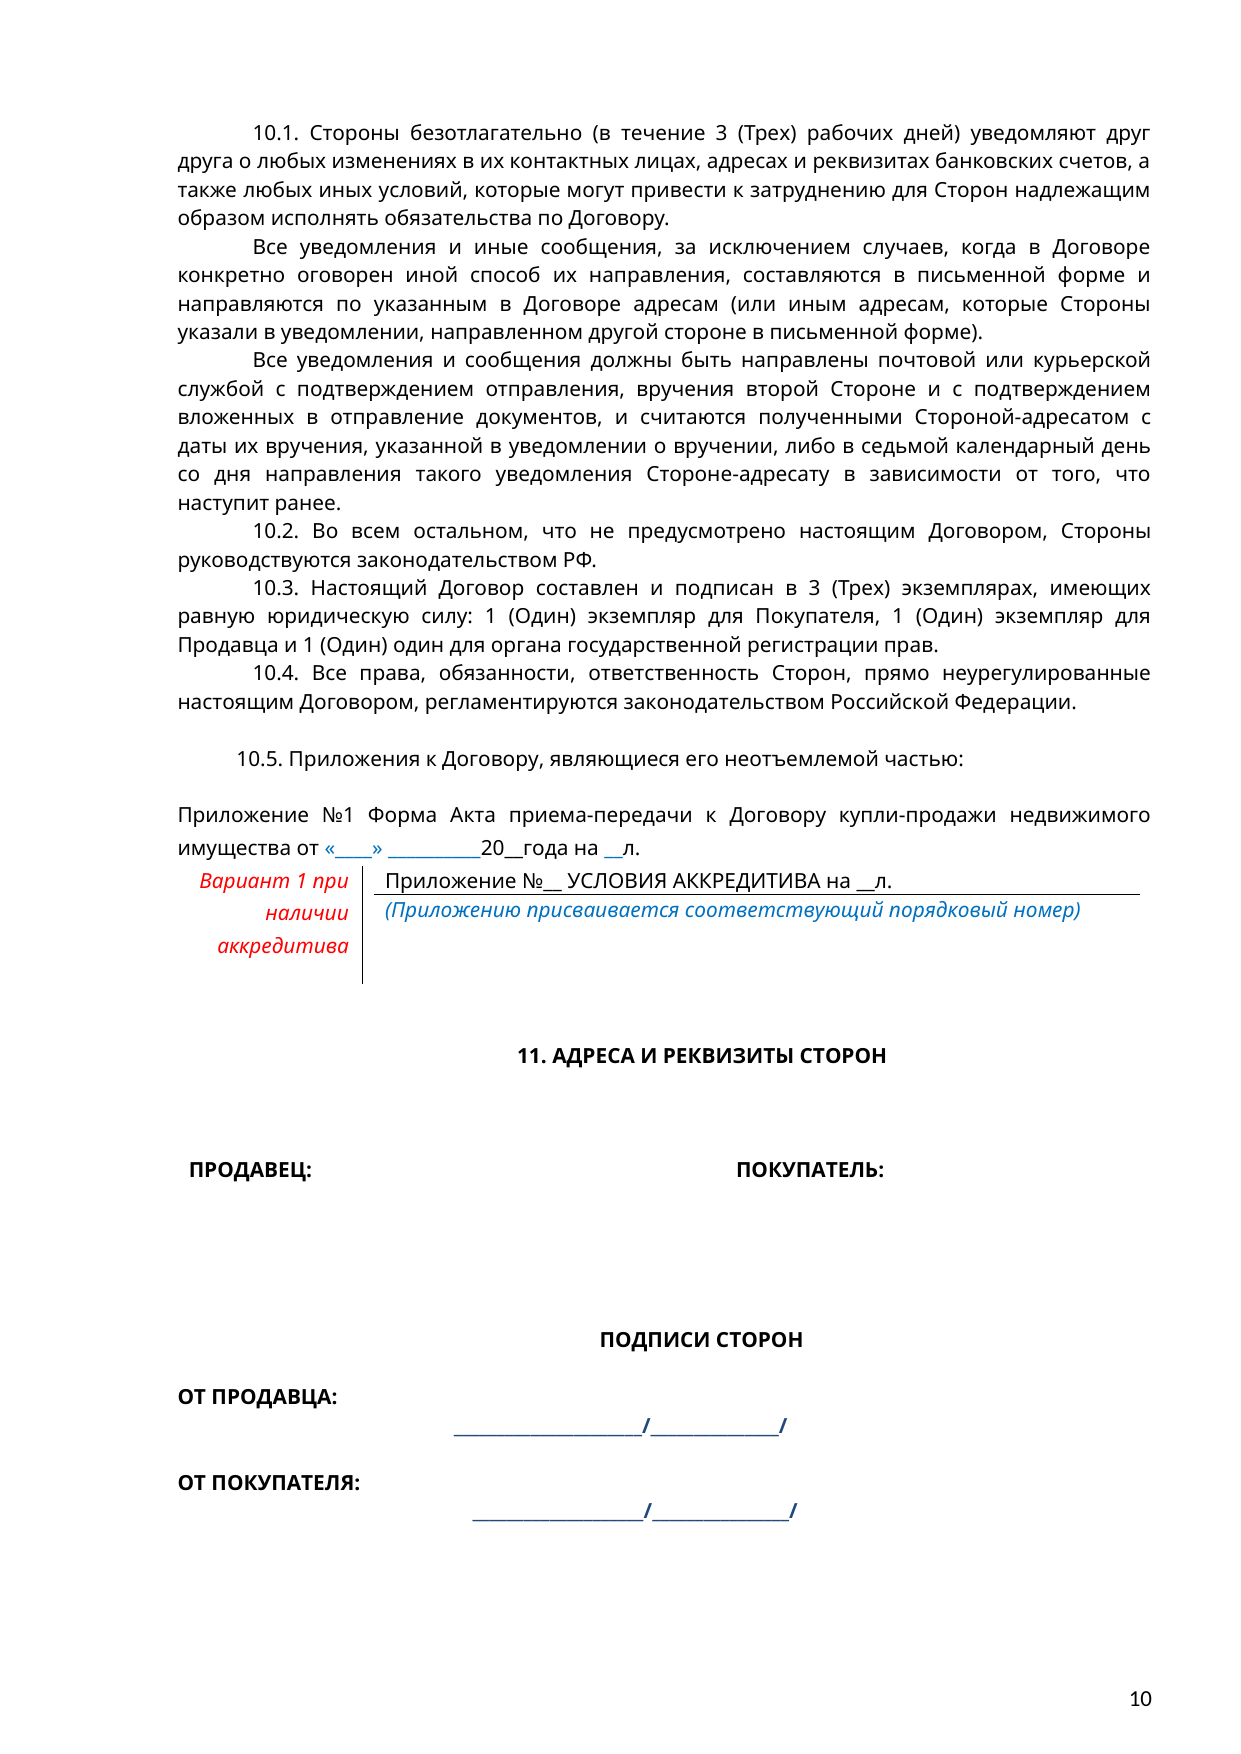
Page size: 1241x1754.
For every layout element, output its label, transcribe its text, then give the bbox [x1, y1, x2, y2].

table_header ПОКУПАТЕЛЬ: [394, 1070, 1152, 1212]
text Все уведомления и сообщения должны быть направлены почтовой или курьерской службой с подтверждением отправления, вручения второй Стороне и с подтверждением вложенных в отправление документов, и считаются полученными Стороной-адресатом c даты их вручения, указанной в уведомлении о вручении, либо в седьмой календарный день со дня направления такого уведомления Стороне-адресату в зависимости от того, что наступит ранее. [177, 346, 1152, 516]
text ОТ ПОКУПАТЕЛЯ: [177, 1468, 1152, 1496]
text 10.2. Во всем остальном, что не предусмотрено настоящим Договором, Стороны руководствуются законодательством РФ. [177, 516, 1152, 573]
text 11. АДРЕСА И РЕКВИЗИТЫ СТОРОН [252, 1041, 1152, 1069]
table_header Вариант 1 при наличии аккредитива [144, 866, 362, 984]
text ОТ ПРОДАВЦА: [177, 1382, 1152, 1411]
table_header [363, 866, 1152, 984]
text 10.5. Приложения к Договору, являющиеся его неотъемлемой частью: [177, 744, 1152, 772]
text 10.3. Настоящий Договор составлен и подписан в 3 (Трех) экземплярах, имеющих равную юридическую силу: 1 (Один) экземпляр для Покупателя, 1 (Один) экземпляр для Продавца и 1 (Один) один для органа государственной регистрации прав. [177, 573, 1152, 658]
text ______________________/_______________/ [177, 1411, 1152, 1439]
table_header ПРОДАВЕЦ: [177, 1070, 394, 1212]
text Приложение №1 Форма Акта приема-передачи к Договору купли-продажи недвижимого имущества от «____» __________20__года на __л. [177, 801, 1152, 862]
text Все уведомления и иные сообщения, за исключением случаев, когда в Договоре конкретно оговорен иной способ их направления, составляются в письменной форме и направляются по указанным в Договоре адресам (или иным адресам, которые Стороны указали в уведомлении, направленном другой стороне в письменной форме). [177, 232, 1152, 346]
text ПОДПИСИ СТОРОН [177, 1325, 1152, 1354]
text 10.4. Все права, обязанности, ответственность Сторон, прямо неурегулированные настоящим Договором, регламентируются законодательством Российской Федерации. [177, 658, 1152, 715]
text ____________________/________________/ [177, 1496, 1152, 1524]
text 10.1. Стороны безотлагательно (в течение 3 (Трех) рабочих дней) уведомляют друг друга о любых изменениях в их контактных лицах, адресах и реквизитах банковских счетов, а также любых иных условий, которые могут привести к затруднению для Сторон надлежащим образом исполнять обязательства по Договору. [177, 118, 1152, 232]
